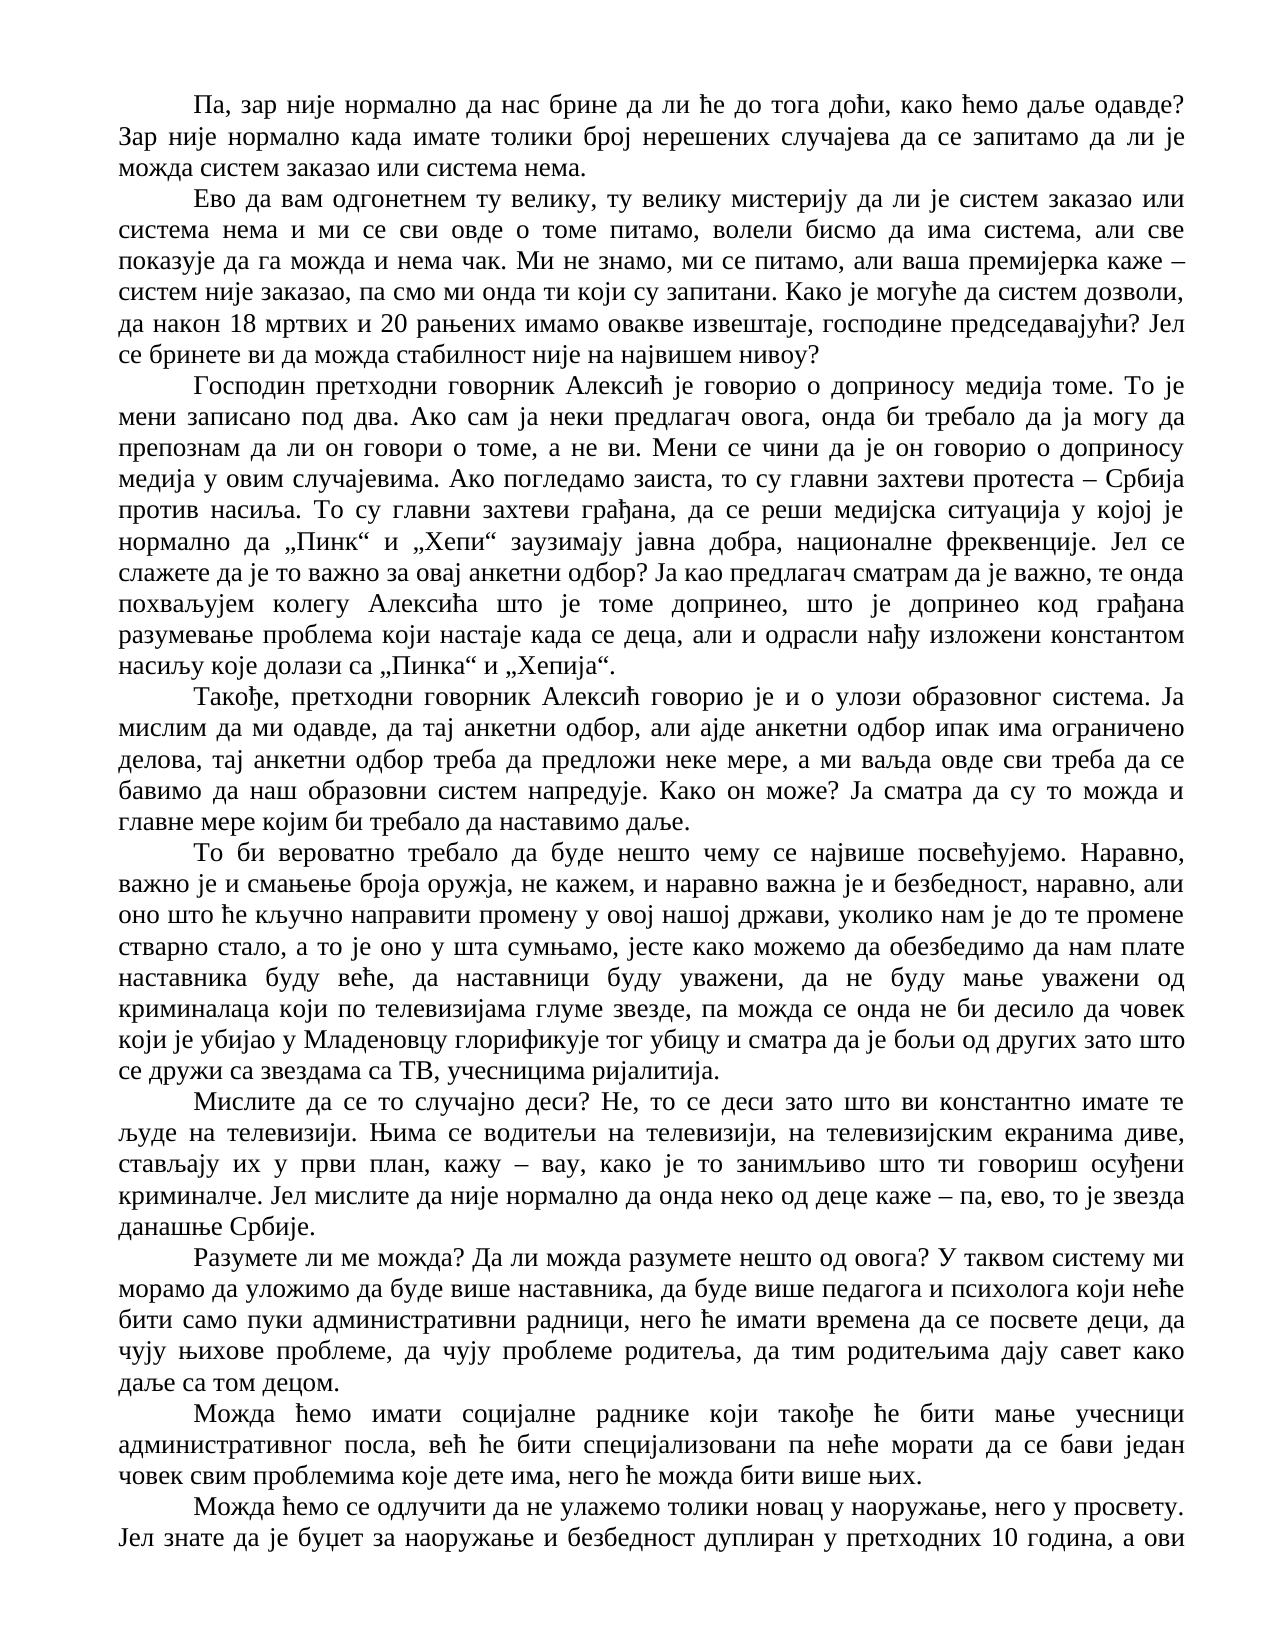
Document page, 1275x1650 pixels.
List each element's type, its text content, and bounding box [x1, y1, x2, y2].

text Разумете ли ме можда? Да ли можда разумете нешто од овога? У таквом систему ми морамо да уложимо да буде више наставника, да буде више педагога и психолога који неће бити само пуки административни радници, него ће имати времена да се посвете деци, да чују њихове проблеме, да чују проблеме родитеља, да тим родитељима дају савет како даље са том децом. [118, 1241, 1186, 1397]
text Можда ћемо имати социјалне раднике који такође ће бити мање учесници административног посла, већ ће бити специјализовани па неће морати да се бави један човек свим проблемима које дете има, него ће можда бити више њих. [118, 1397, 1186, 1490]
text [118, 1490, 1186, 1552]
text Ево да вам одгонетнем ту велику, ту велику мистерију да ли је систем заказао или система нема и ми се сви овде о томе питамо, волели бисмо да има система, али све показује да га можда и нема чак. Ми не знамо, ми се питамо, али ваша премијерка каже – систем није заказао, па смо ми онда ти који су запитани. Како је могуће да систем дозволи, да након 18 мртвих и 20 рањених имамо овакве извештаје, господине председавајући? Јел се бринете ви да можда стабилност није на највишем нивоу? [118, 182, 1186, 369]
text Мислите да се то случајно деси? Не, то се деси зато што ви константно имате те људе на телевизији. Њима се водитељи на телевизији, на телевизијским екранима диве, стављају их у први план, кажу – вау, како је то занимљиво што ти говориш осуђени криминалче. Јел мислите да није нормално да онда неко од деце каже – па, ево, то је звезда данашње Србије. [118, 1085, 1186, 1241]
text Такође, претходни говорник Алексић говорио је и о улози образовног система. Ја мислим да ми одавде, да тај анкетни одбор, али ајде анкетни одбор ипак има ограничено делова, тај анкетни одбор треба да предложи неке мере, а ми ваљда овде сви треба да се бавимо да наш образовни систем напредује. Како он може? Ја сматра да су то можда и главне мере којим би требало да наставимо даље. [118, 680, 1186, 836]
text Па, зар није нормално да нас брине да ли ће до тога доћи, како ћемо даље одавде? Зар није нормално када имате толики број нерешених случајева да се запитамо да ли је можда систем заказао или система нема. [118, 89, 1186, 182]
text То би вероватно требало да буде нешто чему се највише посвећујемо. Наравно, важно је и смањење броја оружја, не кажем, и наравно важна је и безбедност, наравно, али оно што ће кључно направити промену у овој нашој држави, уколико нам је до те промене стварно стало, а то је оно у шта сумњамо, јесте како можемо да обезбедимо да нам плате наставника буду веће, да наставници буду уважени, да не буду мање уважени од криминалаца који по телевизијама глуме звезде, па можда се онда не би десило да човек који је убијао у Младеновцу глорификује тог убицу и сматра да је бољи од других зато што се дружи са звездама са ТВ, учесницима ријалитија. [118, 836, 1186, 1085]
text Господин претходни говорник Алексић је говорио о доприносу медија томе. То је мени записано под два. Ако сам ја неки предлагач овога, онда би требало да ја могу да препознам да ли он говори о томе, а не ви. Мени се чини да је он говорио о доприносу медија у овим случајевима. Ако погледамо заиста, то су главни захтеви протеста – Србија против насиља. То су главни захтеви грађана, да се реши медијска ситуација у којој је нормално да „Пинк“ и „Хепи“ заузимају јавна добра, националне фреквенције. Јел се слажете да је то важно за овај анкетни одбор? Ја као предлагач сматрам да је важно, те онда похваљујем колегу Алексића што је томе допринео, што је допринео код грађана разумевање проблема који настаје када се деца, али и одрасли нађу изложени константом насиљу које долази са „Пинка“ и „Хепија“. [118, 369, 1186, 680]
